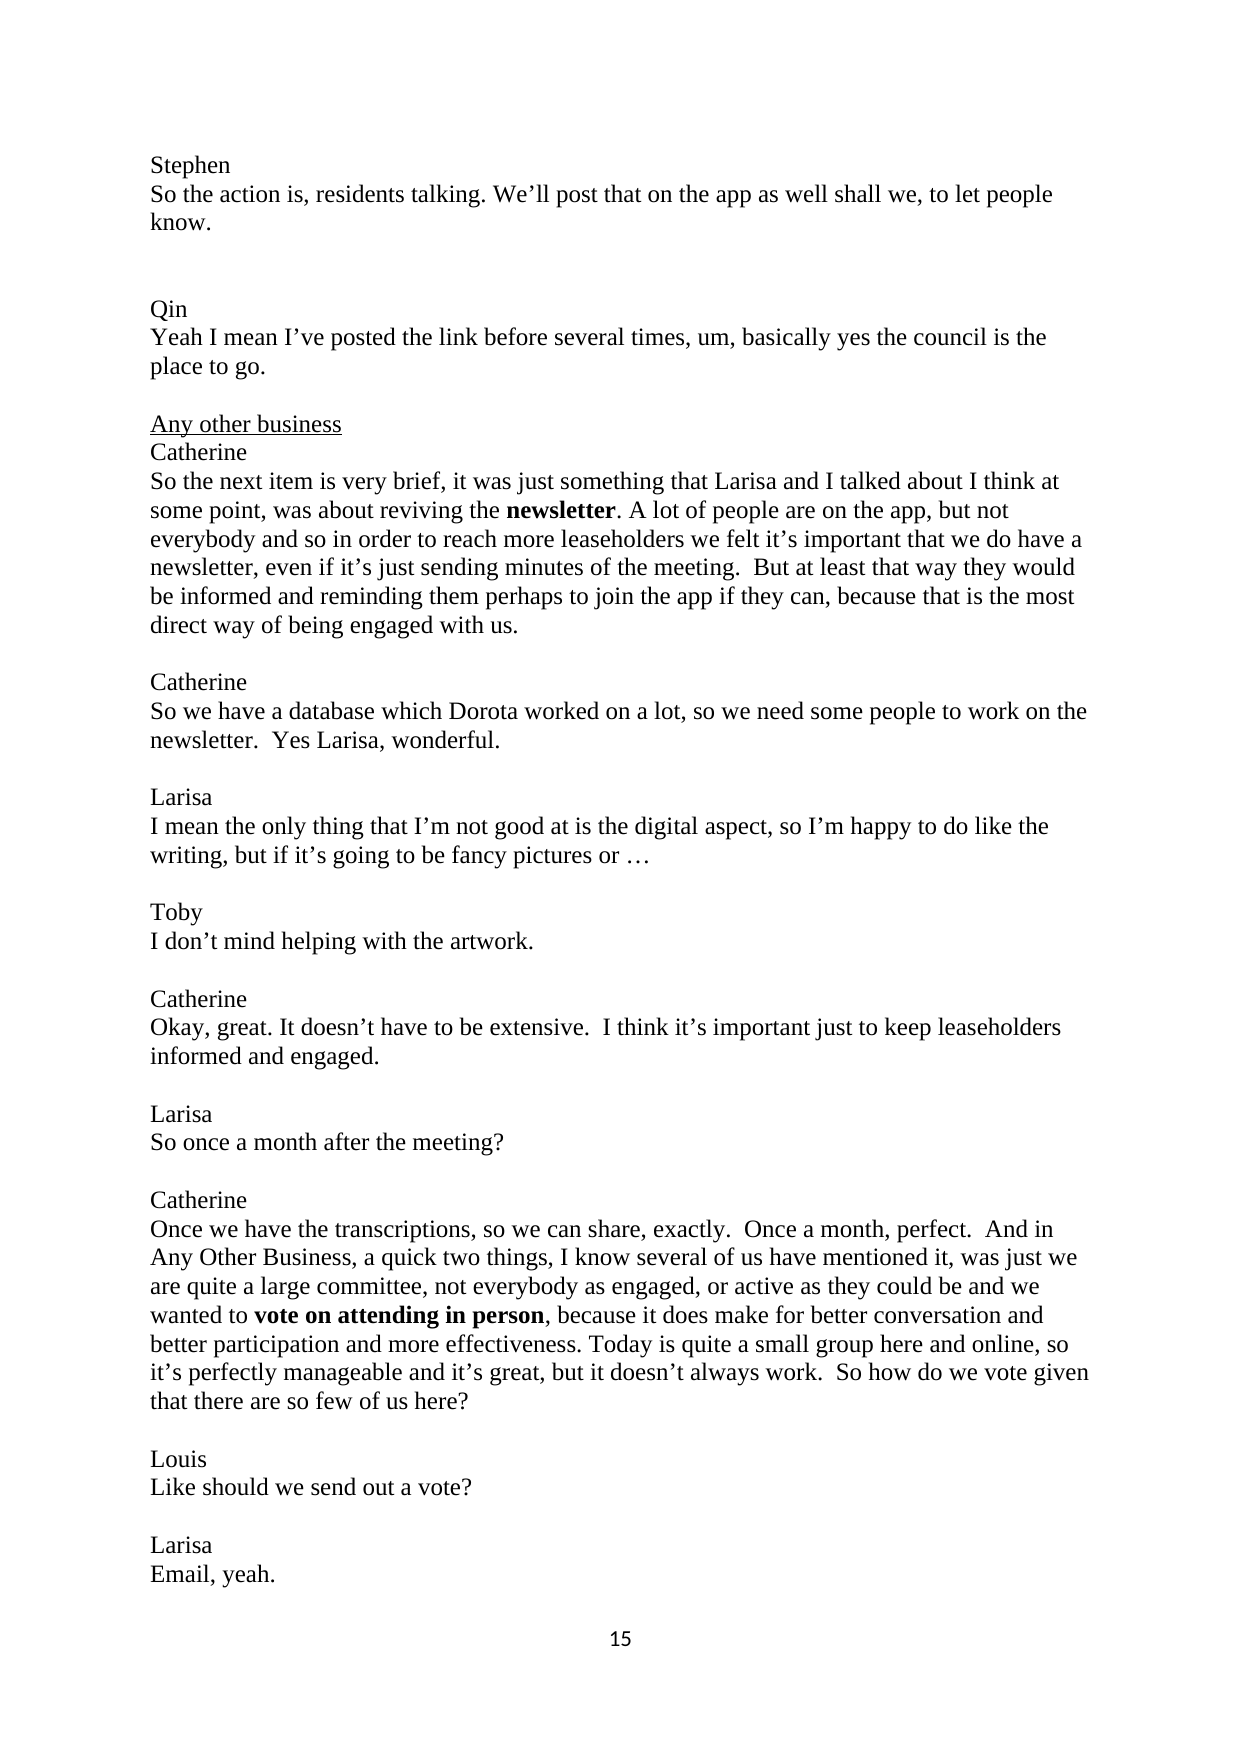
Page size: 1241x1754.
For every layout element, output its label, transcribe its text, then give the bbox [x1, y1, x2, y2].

text Larisa [150, 782, 1090, 811]
text I don’t mind helping with the artwork. [150, 926, 1090, 955]
text Like should we send out a vote? [150, 1472, 1090, 1501]
text So the next item is very brief, it was just something that Larisa and I talked about I think at some point, was about reviving the newsletter. A lot of people are on the app, but not everybody and so in order to reach more leaseholders we felt it’s important that we do have a newsletter, even if it’s just sending minutes of the meeting. But at least that way they would be informed and reminding them perhaps to join the app if they can, because that is the most direct way of being engaged with us. [150, 466, 1090, 639]
text So we have a database which Dorota worked on a lot, so we need some people to work on the newsletter. Yes Larisa, wonderful. [150, 696, 1090, 754]
text Any other business [150, 380, 1090, 437]
text So once a month after the meeting? [150, 1127, 1090, 1156]
text Catherine [150, 1185, 1090, 1214]
text So the action is, residents talking. We’ll post that on the app as well shall we, to let people know. [150, 179, 1090, 236]
text Larisa [150, 1530, 1090, 1559]
text Larisa [150, 1099, 1090, 1127]
text Catherine [150, 955, 1090, 1012]
text Catherine [150, 639, 1090, 696]
text I mean the only thing that I’m not good at is the digital aspect, so I’m happy to do like the writing, but if it’s going to be fancy pictures or … [150, 811, 1090, 869]
text Toby [150, 897, 1090, 926]
text Email, yeah. [150, 1559, 1090, 1587]
text Catherine [150, 437, 1090, 466]
text Once we have the transcriptions, so we can share, exactly. Once a month, perfect. And in Any Other Business, a quick two things, I know several of us have mentioned it, was just we are quite a large committee, not everybody as engaged, or active as they could be and we wanted to vote on attending in person, because it does make for better conversation and better participation and more effectiveness. Today is quite a small group here and online, so it’s perfectly manageable and it’s great, but it doesn’t always work. So how do we vote given that there are so few of us here? [150, 1214, 1090, 1415]
text Louis [150, 1444, 1090, 1472]
text Okay, great. It doesn’t have to be extensive. I think it’s important just to keep leaseholders informed and engaged. [150, 1012, 1090, 1070]
text Stephen [150, 150, 1090, 179]
text Yeah I mean I’ve posted the link before several times, um, basically yes the council is the place to go. [150, 322, 1090, 380]
text Qin [150, 294, 1090, 322]
